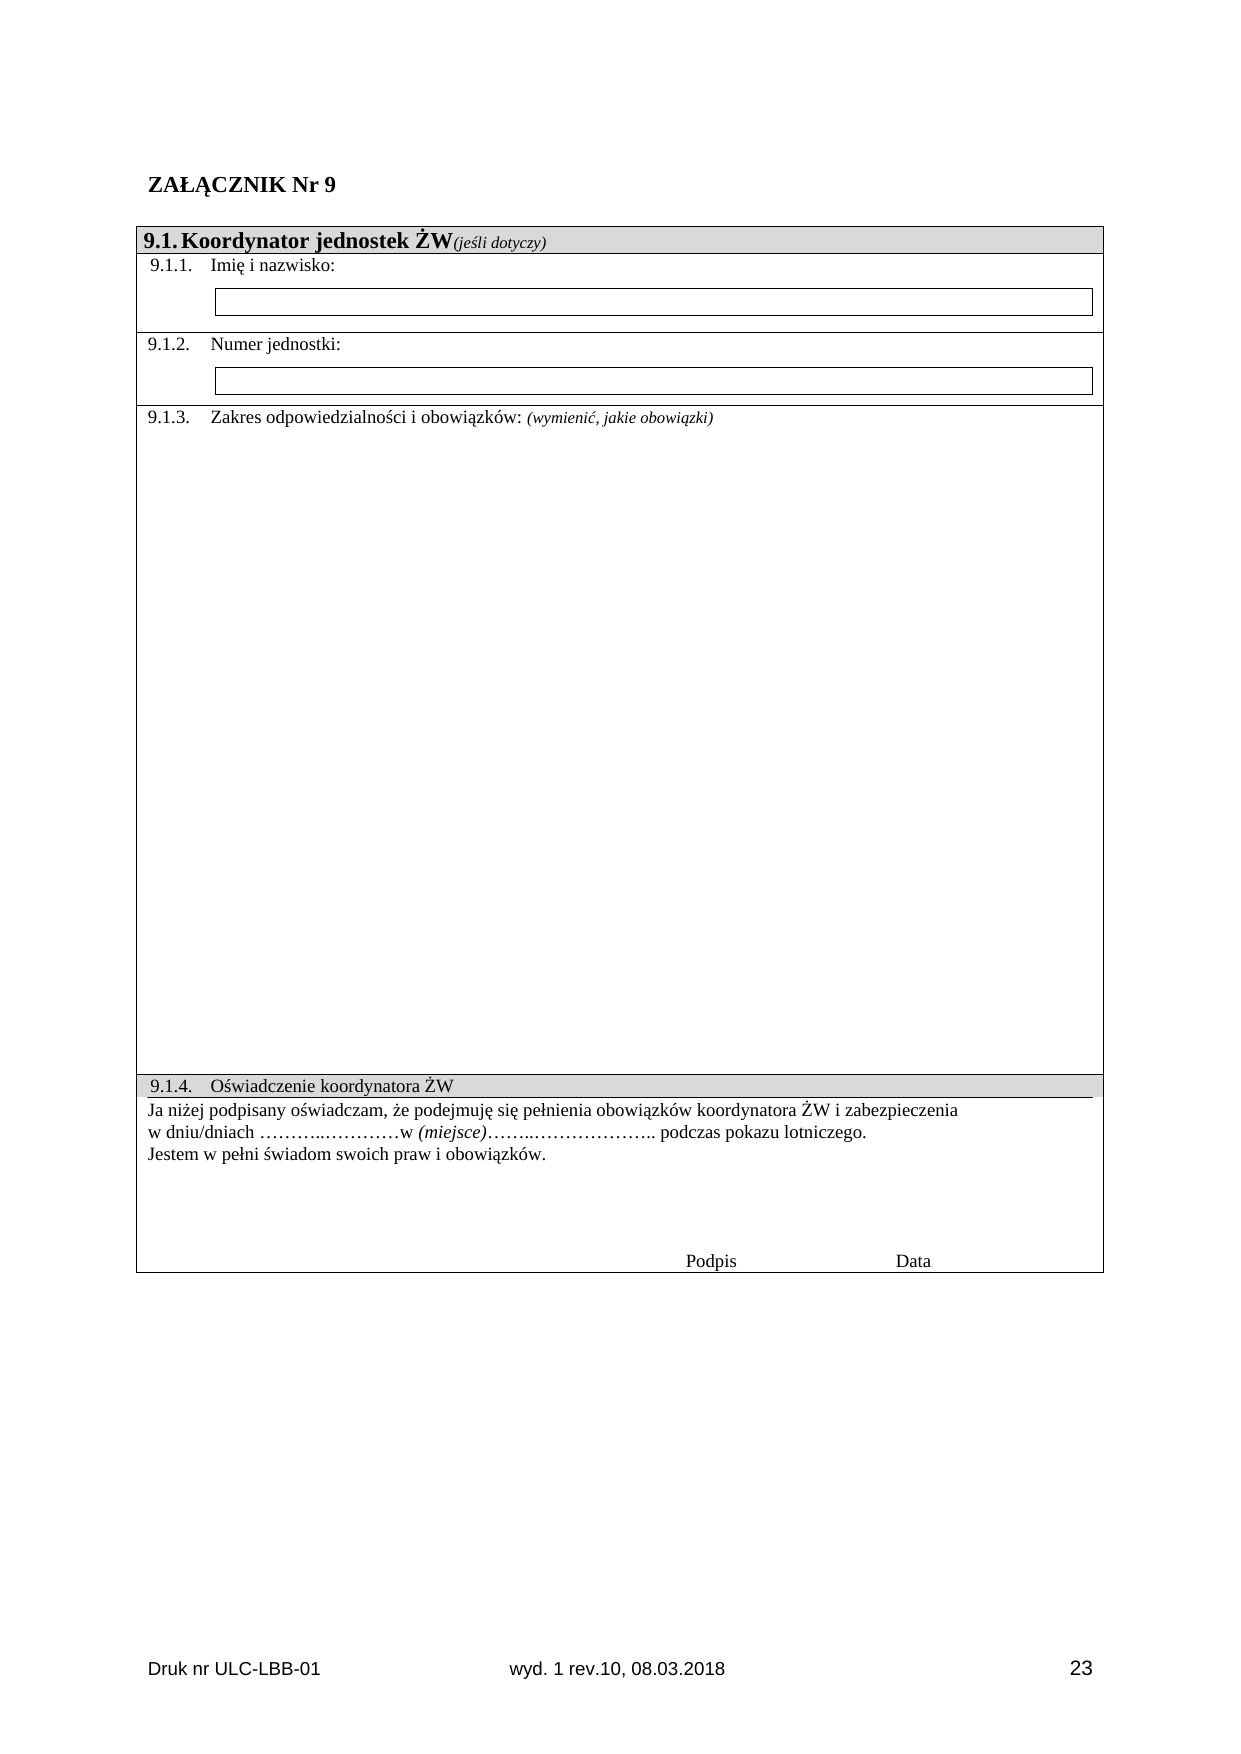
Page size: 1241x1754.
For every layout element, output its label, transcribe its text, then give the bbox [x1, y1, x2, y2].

table_cell Numer jednostki: [137, 333, 1103, 404]
table_cell Imię i nazwisko: [137, 254, 1103, 332]
table_cell Zakres odpowiedzialności i obowiązków: (wymienić, jakie obowiązki) [137, 406, 1103, 1074]
table_cell Oświadczenie koordynatora ŻW [137, 1075, 1103, 1097]
table_header Koordynator jednostek ŻW(jeśli dotyczy) [137, 227, 1103, 253]
text ZAŁĄCZNIK Nr 9 [148, 171, 1092, 197]
table_cell Ja niżej podpisany oświadczam, że podejmuję się pełnienia obowiązków koordynatora ŻW i zabezpieczenia w dniu/dniach ………..…………w (miejsce)……..……………….. podczas pokazu lotniczego. Jestem w pełni świadom swoich praw i obowiązków. Podpis Data [137, 1097, 1103, 1272]
